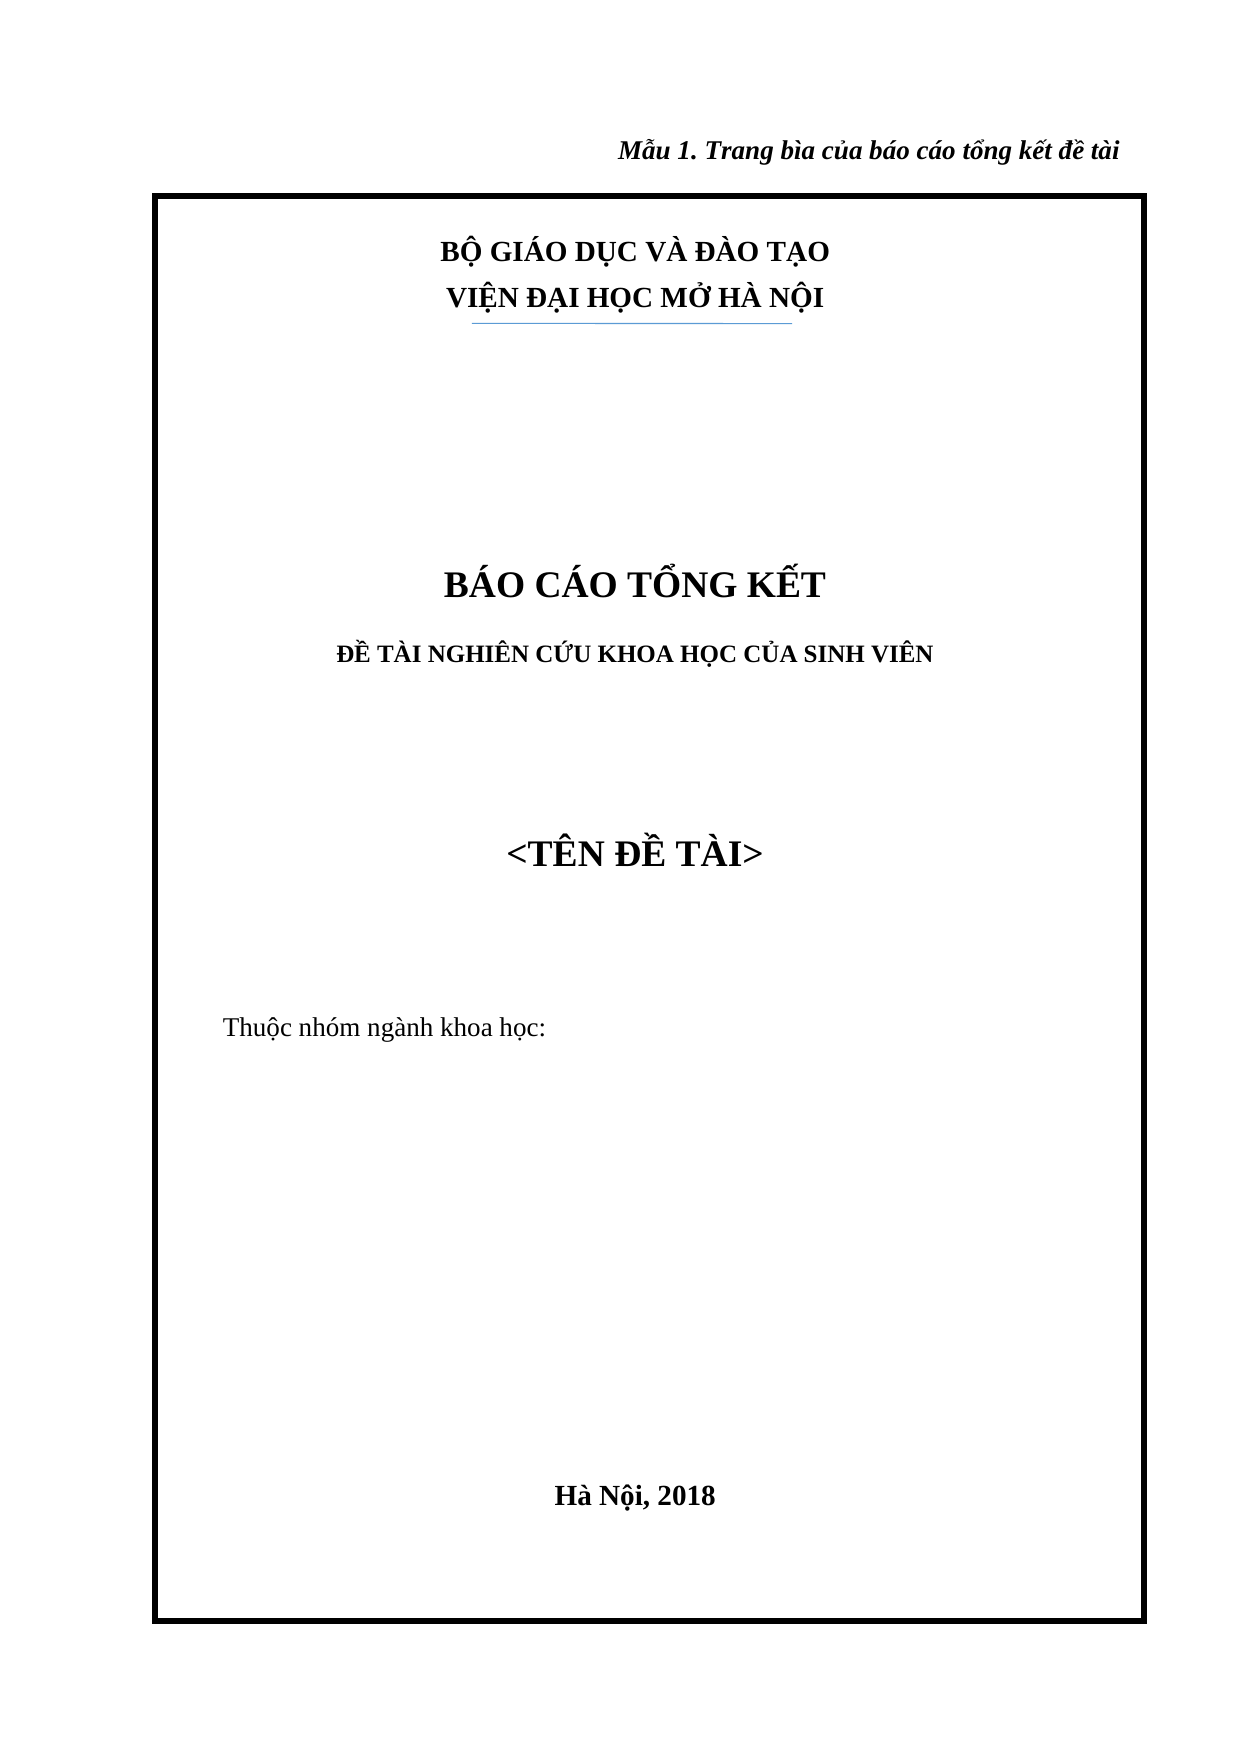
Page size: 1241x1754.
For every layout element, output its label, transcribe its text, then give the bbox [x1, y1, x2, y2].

text BỘ GIÁO DỤC VÀ ĐÀO TẠO [148, 234, 1122, 268]
text Hà Nội, 2018 [148, 1478, 1122, 1512]
text BÁO CÁO TỔNG KẾT [148, 563, 1122, 606]
text Mẫu 1. Trang bìa của báo cáo tổng kết đề tài [148, 126, 1122, 167]
text <TÊN ĐỀ TÀI> [148, 831, 1122, 874]
text ĐỀ TÀI NGHIÊN CỨU KHOA HỌC CỦA SINH VIÊN [148, 639, 1122, 668]
text VIỆN ĐẠI HỌC MỞ HÀ NỘI [148, 280, 1122, 314]
text Thuộc nhóm ngành khoa học: [148, 1011, 1122, 1042]
